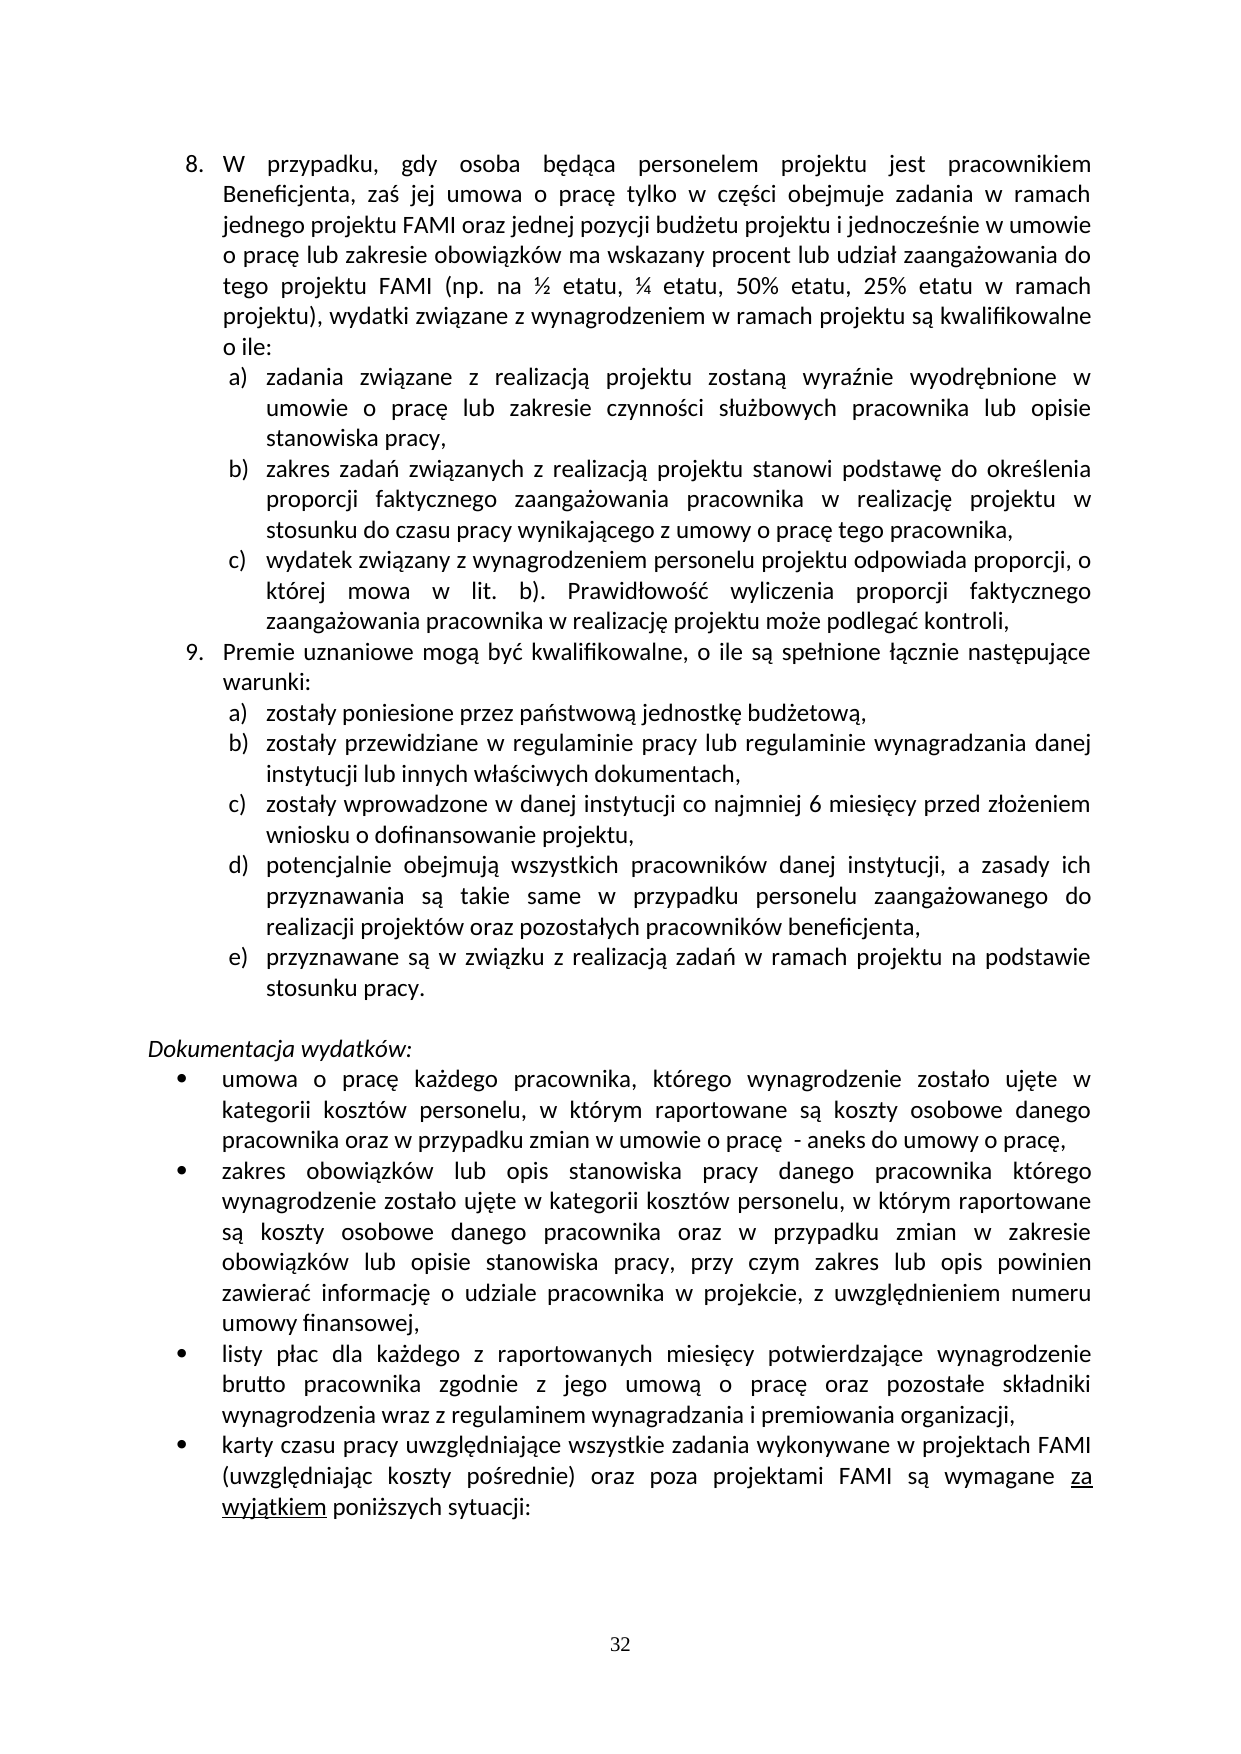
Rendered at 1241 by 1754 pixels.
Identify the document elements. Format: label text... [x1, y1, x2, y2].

list karty czasu pracy uwzględniające wszystkie zadania wykonywane w projektach FAMI (uwzględniając koszty pośrednie) oraz poza projektami FAMI są wymagane za wyjątkiem poniższych sytuacji: [177, 1429, 1092, 1521]
list zostały przewidziane w regulaminie pracy lub regulaminie wynagradzania danej instytucji lub innych właściwych dokumentach, [228, 728, 1092, 789]
list zostały poniesione przez państwową jednostkę budżetową, [228, 697, 1092, 728]
list listy płac dla każdego z raportowanych miesięcy potwierdzające wynagrodzenie brutto pracownika zgodnie z jego umową o pracę oraz pozostałe składniki wynagrodzenia wraz z regulaminem wynagradzania i premiowania organizacji, [177, 1338, 1092, 1429]
list zakres zadań związanych z realizacją projektu stanowi podstawę do określenia proporcji faktycznego zaangażowania pracownika w realizację projektu w stosunku do czasu pracy wynikającego z umowy o pracę tego pracownika, [228, 453, 1092, 544]
text Dokumentacja wydatków: [148, 1033, 1092, 1063]
list zadania związane z realizacją projektu zostaną wyraźnie wyodrębnione w umowie o pracę lub zakresie czynności służbowych pracownika lub opisie stanowiska pracy, [228, 361, 1092, 453]
list Premie uznaniowe mogą być kwalifikowalne, o ile są spełnione łącznie następujące warunki: [185, 636, 1092, 697]
list przyznawane są w związku z realizacją zadań w ramach projektu na podstawie stosunku pracy. [228, 941, 1092, 1002]
list W przypadku, gdy osoba będąca personelem projektu jest pracownikiem Beneficjenta, zaś jej umowa o pracę tylko w części obejmuje zadania w ramach jednego projektu FAMI oraz jednej pozycji budżetu projektu i jednocześnie w umowie o pracę lub zakresie obowiązków ma wskazany procent lub udział zaangażowania do tego projektu FAMI (np. na ½ etatu, ¼ etatu, 50% etatu, 25% etatu w ramach projektu), wydatki związane z wynagrodzeniem w ramach projektu są kwalifikowalne o ile: [185, 148, 1092, 361]
list umowa o pracę każdego pracownika, którego wynagrodzenie zostało ujęte w kategorii kosztów personelu, w którym raportowane są koszty osobowe danego pracownika oraz w przypadku zmian w umowie o pracę - aneks do umowy o pracę, [177, 1063, 1092, 1155]
list wydatek związany z wynagrodzeniem personelu projektu odpowiada proporcji, o której mowa w lit. b). Prawidłowość wyliczenia proporcji faktycznego zaangażowania pracownika w realizację projektu może podlegać kontroli, [228, 544, 1092, 636]
list zakres obowiązków lub opis stanowiska pracy danego pracownika którego wynagrodzenie zostało ujęte w kategorii kosztów personelu, w którym raportowane są koszty osobowe danego pracownika oraz w przypadku zmian w zakresie obowiązków lub opisie stanowiska pracy, przy czym zakres lub opis powinien zawierać informację o udziale pracownika w projekcie, z uwzględnieniem numeru umowy finansowej, [177, 1155, 1092, 1338]
list zostały wprowadzone w danej instytucji co najmniej 6 miesięcy przed złożeniem wniosku o dofinansowanie projektu, [228, 789, 1092, 850]
list potencjalnie obejmują wszystkich pracowników danej instytucji, a zasady ich przyznawania są takie same w przypadku personelu zaangażowanego do realizacji projektów oraz pozostałych pracowników beneficjenta, [228, 850, 1092, 941]
